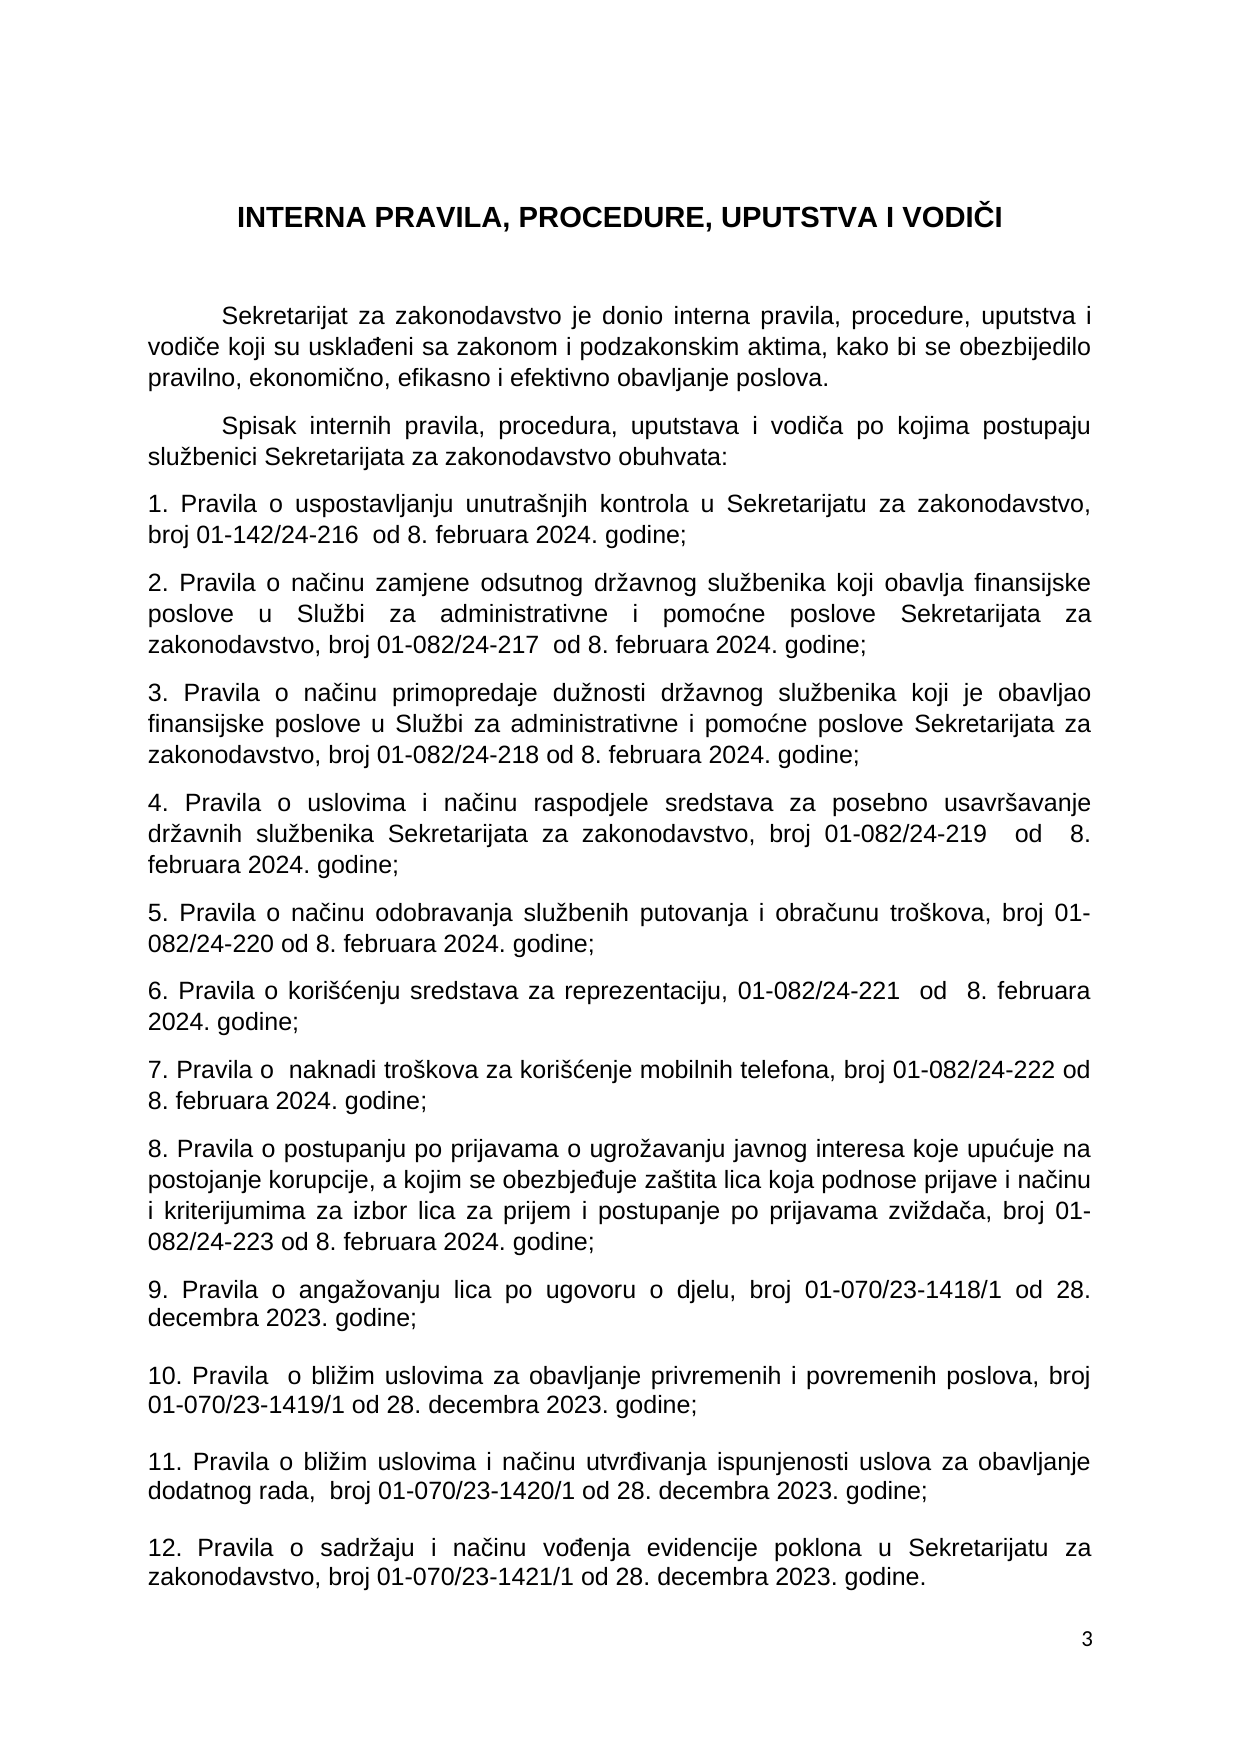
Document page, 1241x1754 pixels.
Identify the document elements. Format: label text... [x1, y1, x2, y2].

text 11. Pravila o bližim uslovima i načinu utvrđivanja ispunjenosti uslova za obavljanje dodatnog rada, broj 01-070/23-1420/1 od 28. decembra 2023. godine; [148, 1447, 1093, 1505]
text INTERNA PRAVILA, PROCEDURE, UPUTSTVA I VODIČI [148, 200, 1093, 234]
text Spisak internih pravila, procedura, uputstava i vodiča po kojima postupaju službenici Sekretarijata za zakonodavstvo obuhvata: [148, 411, 1093, 471]
text 6. Pravila o korišćenju sredstava za reprezentaciju, 01-082/24-221 od 8. februara 2024. godine; [148, 976, 1093, 1036]
text 8. Pravila o postupanju po prijavama o ugrožavanju javnog interesa koje upućuje na postojanje korupcije, a kojim se obezbjeđuje zaštita lica koja podnose prijave i načinu i kriterijumima za izbor lica za prijem i postupanje po prijavama zviždača, broj 01-082/24-223 od 8. februara 2024. godine; [148, 1134, 1093, 1256]
text 10. Pravila o bližim uslovima za obavljanje privremenih i povremenih poslova, broj 01-070/23-1419/1 od 28. decembra 2023. godine; [148, 1361, 1093, 1418]
text 7. Pravila o naknadi troškova za korišćenje mobilnih telefona, broj 01-082/24-222 od 8. februara 2024. godine; [148, 1055, 1093, 1115]
text 1. Pravila o uspostavljanju unutrašnjih kontrola u Sekretarijatu za zakonodavstvo, broj 01-142/24-216 od 8. februara 2024. godine; [148, 489, 1093, 549]
text 2. Pravila o načinu zamjene odsutnog državnog službenika koji obavlja finansijske poslove u Službi za administrativne i pomoćne poslove Sekretarijata za zakonodavstvo, broj 01-082/24-217 od 8. februara 2024. godine; [148, 568, 1093, 659]
text 3. Pravila o načinu primopredaje dužnosti državnog službenika koji je obavljao finansijske poslove u Službi za administrativne i pomoćne poslove Sekretarijata za zakonodavstvo, broj 01-082/24-218 od 8. februara 2024. godine; [148, 678, 1093, 769]
text 12. Pravila o sadržaju i načinu vođenja evidencije poklona u Sekretarijatu za zakonodavstvo, broj 01-070/23-1421/1 od 28. decembra 2023. godine. [148, 1533, 1093, 1591]
text 4. Pravila o uslovima i načinu raspodjele sredstava za posebno usavršavanje državnih službenika Sekretarijata za zakonodavstvo, broj 01-082/24-219 od 8. februara 2024. godine; [148, 788, 1093, 879]
text 5. Pravila o načinu odobravanja službenih putovanja i obračunu troškova, broj 01-082/24-220 od 8. februara 2024. godine; [148, 898, 1093, 957]
text 9. Pravila o angažovanju lica po ugovoru o djelu, broj 01-070/23-1418/1 od 28. decembra 2023. godine; [148, 1275, 1093, 1332]
text Sekretarijat za zakonodavstvo je donio interna pravila, procedure, uputstva i vodiče koji su usklađeni sa zakonom i podzakonskim aktima, kako bi se obezbijedilo pravilno, ekonomično, efikasno i efektivno obavljanje poslova. [148, 301, 1093, 392]
